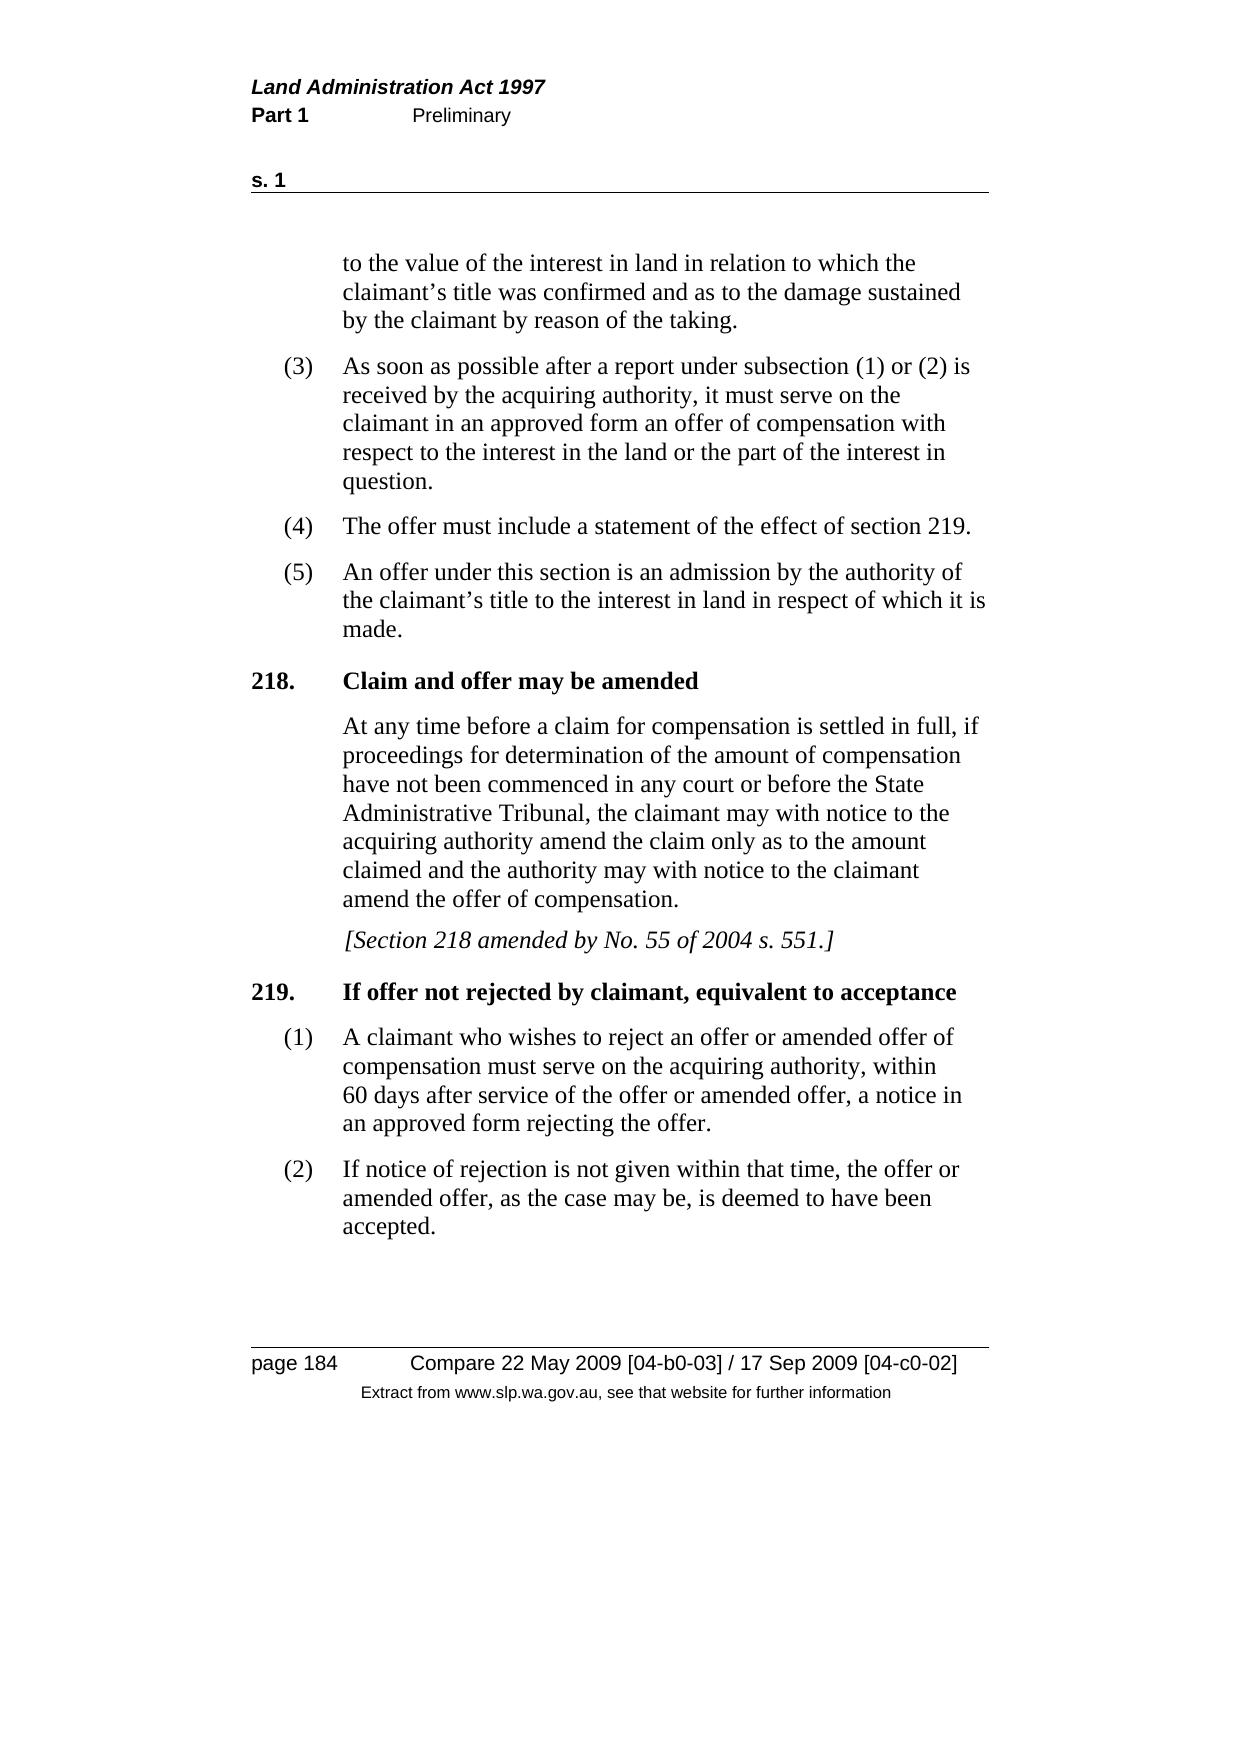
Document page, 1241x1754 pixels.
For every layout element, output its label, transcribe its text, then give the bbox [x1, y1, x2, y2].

text (5) An offer under this section is an admission by the authority of the claimant’s title to the interest in land in respect of which it is made. [251, 557, 989, 643]
subtitle 218. Claim and offer may be amended [251, 666, 989, 695]
text (2) If notice of rejection is not given within that time, the offer or amended offer, as the case may be, is deemed to have been accepted. [251, 1154, 989, 1240]
text [Section 218 amended by No. 55 of 2004 s. 551.] [251, 925, 989, 954]
text (1) A claimant who wishes to reject an offer or amended offer of compensation must serve on the acquiring authority, within 60 days after service of the offer or amended offer, a notice in an approved form rejecting the offer. [251, 1022, 989, 1137]
text (4) The offer must include a statement of the effect of section 219. [251, 511, 989, 540]
subtitle 219. If offer not rejected by claimant, equivalent to acceptance [251, 977, 989, 1006]
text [251, 248, 989, 334]
text At any time before a claim for compensation is settled in full, if proceedings for determination of the amount of compensation have not been commenced in any court or before the State Administrative Tribunal, the claimant may with notice to the acquiring authority amend the claim only as to the amount claimed and the authority may with notice to the claimant amend the offer of compensation. [251, 711, 989, 913]
text (3) As soon as possible after a report under subsection (1) or (2) is received by the acquiring authority, it must serve on the claimant in an approved form an offer of compensation with respect to the interest in the land or the part of the interest in question. [251, 351, 989, 495]
